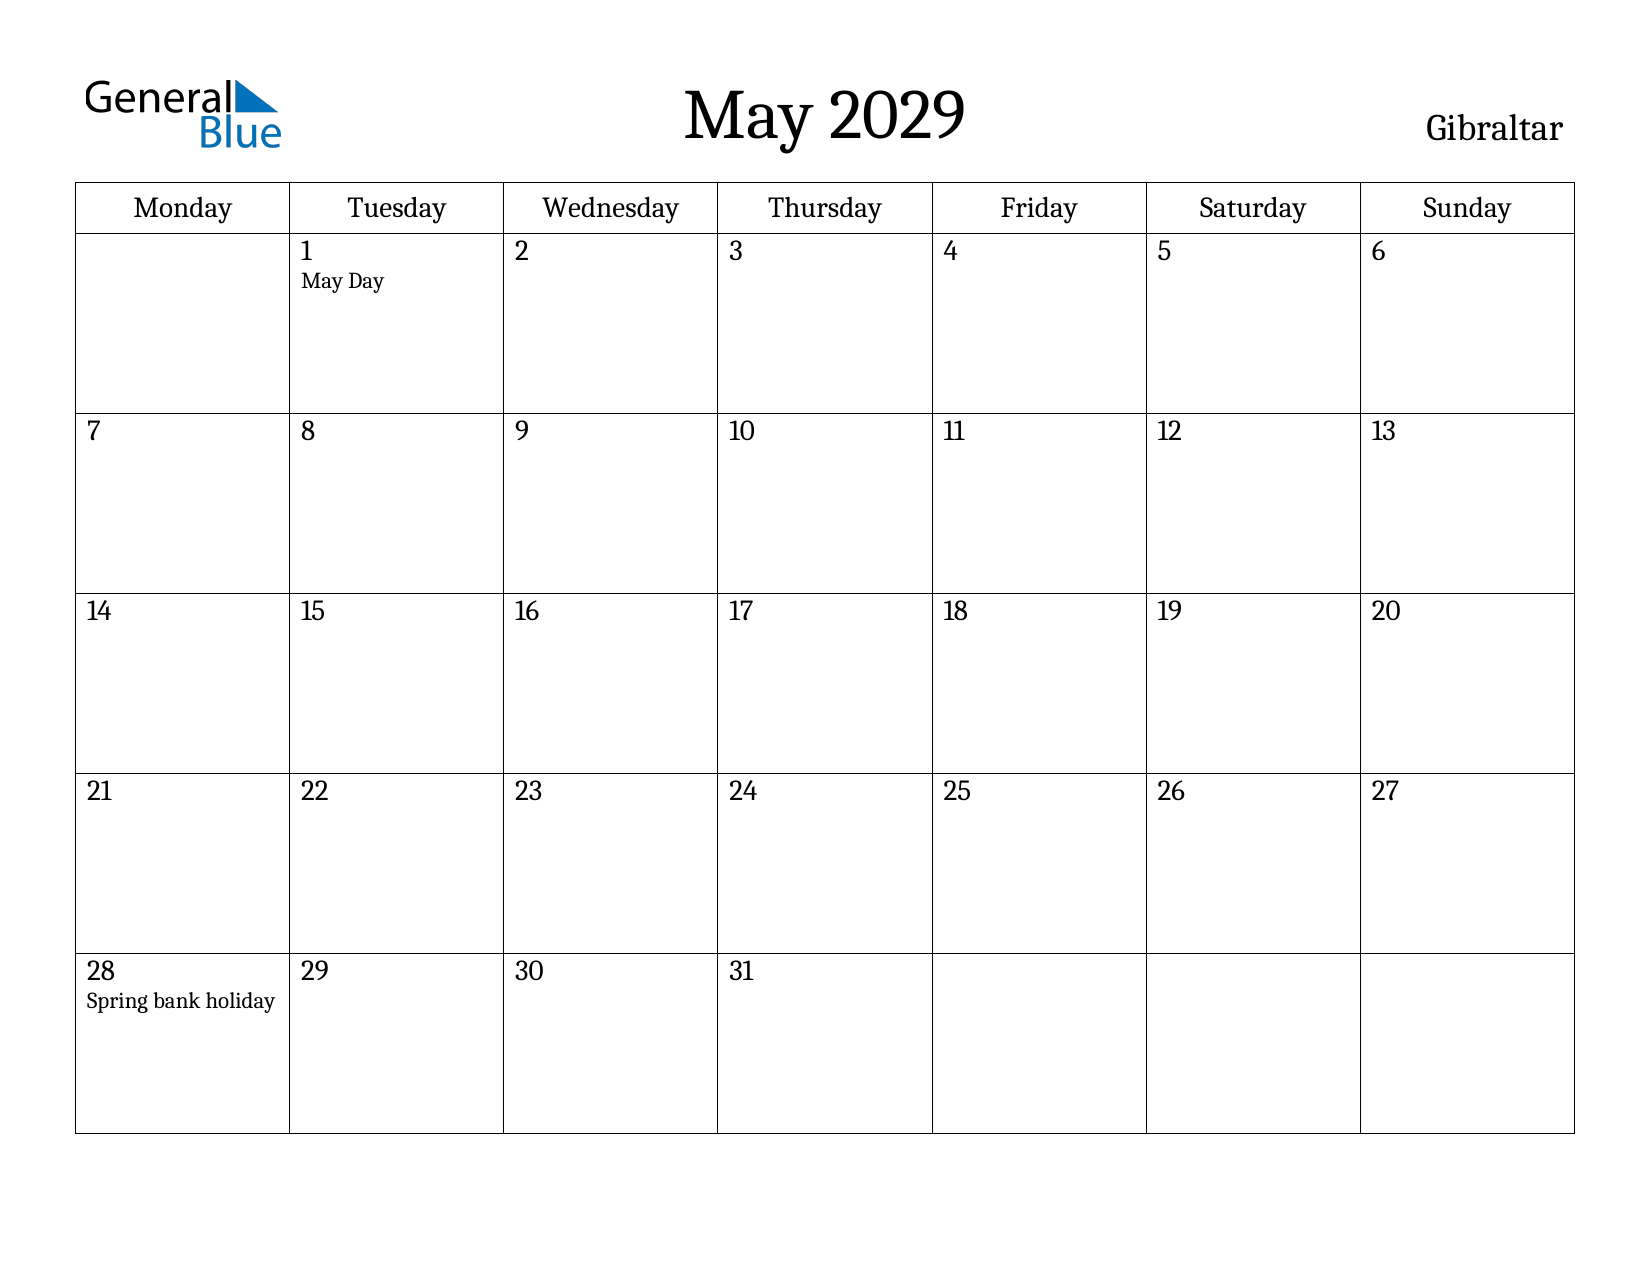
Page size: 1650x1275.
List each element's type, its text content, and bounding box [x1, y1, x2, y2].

table_cell [76, 267, 289, 413]
table_header [76, 75, 503, 182]
table_cell 5 [1147, 234, 1360, 267]
table_cell 29 [290, 954, 503, 987]
table_cell 14 [76, 594, 289, 627]
table_cell [504, 988, 717, 1133]
table_cell [718, 808, 932, 953]
picture [86, 80, 281, 148]
table_cell [76, 448, 289, 593]
table_cell 23 [504, 774, 717, 807]
table_cell [718, 988, 932, 1133]
table_cell [933, 988, 1146, 1133]
table_cell 20 [1361, 594, 1574, 627]
table_cell [290, 627, 503, 773]
table_header Gibraltar [1146, 75, 1574, 182]
table_cell [504, 627, 717, 773]
table_cell 10 [718, 414, 932, 447]
table_cell [504, 448, 717, 593]
table_cell [1147, 808, 1360, 953]
table_cell [933, 448, 1146, 593]
table_cell [504, 267, 717, 413]
table_cell [504, 808, 717, 953]
table_cell 17 [718, 594, 932, 627]
table_cell 25 [933, 774, 1146, 807]
table_cell Monday [76, 183, 289, 233]
table_cell 1 [290, 234, 503, 267]
table_cell [933, 808, 1146, 953]
table_cell 19 [1147, 594, 1360, 627]
table_cell [1361, 954, 1574, 987]
table_cell 12 [1147, 414, 1360, 447]
table_cell 22 [290, 774, 503, 807]
table_cell [1147, 627, 1360, 773]
table_cell 11 [933, 414, 1146, 447]
table_cell Sunday [1361, 183, 1574, 233]
table_cell [76, 808, 289, 953]
table_cell [718, 627, 932, 773]
table_cell 16 [504, 594, 717, 627]
table_cell [933, 627, 1146, 773]
table_cell [1147, 267, 1360, 413]
table_cell 2 [504, 234, 717, 267]
table_cell Friday [933, 183, 1146, 233]
table_cell 3 [718, 234, 932, 267]
table_cell 9 [504, 414, 717, 447]
table_cell 26 [1147, 774, 1360, 807]
table_cell 4 [933, 234, 1146, 267]
table_cell [290, 448, 503, 593]
table_cell [1361, 267, 1574, 413]
table_cell [76, 234, 289, 267]
table_cell [718, 448, 932, 593]
table_cell 15 [290, 594, 503, 627]
table_cell 31 [718, 954, 932, 987]
table_cell Wednesday [504, 183, 717, 233]
table_cell 28 [76, 954, 289, 987]
table_cell 21 [76, 774, 289, 807]
table_cell 24 [718, 774, 932, 807]
table_cell Saturday [1147, 183, 1360, 233]
table_cell 7 [76, 414, 289, 447]
table_cell Spring bank holiday [76, 988, 289, 1133]
table_cell 6 [1361, 234, 1574, 267]
table_cell [1361, 988, 1574, 1133]
table_cell [1147, 448, 1360, 593]
table_cell 27 [1361, 774, 1574, 807]
table_cell Tuesday [290, 183, 503, 233]
table_cell May Day [290, 267, 503, 413]
table_cell [718, 267, 932, 413]
table_header May 2029 [504, 75, 1146, 182]
table_cell 18 [933, 594, 1146, 627]
table_cell [1147, 988, 1360, 1133]
table_cell 30 [504, 954, 717, 987]
table_cell [933, 267, 1146, 413]
table_cell [1361, 808, 1574, 953]
table_cell [1147, 954, 1360, 987]
table_cell Thursday [718, 183, 932, 233]
table_cell [1361, 627, 1574, 773]
table_cell [290, 808, 503, 953]
table_cell [933, 954, 1146, 987]
table_cell [76, 627, 289, 773]
table_cell [1361, 448, 1574, 593]
table_cell 8 [290, 414, 503, 447]
table_cell [290, 988, 503, 1133]
table_cell 13 [1361, 414, 1574, 447]
